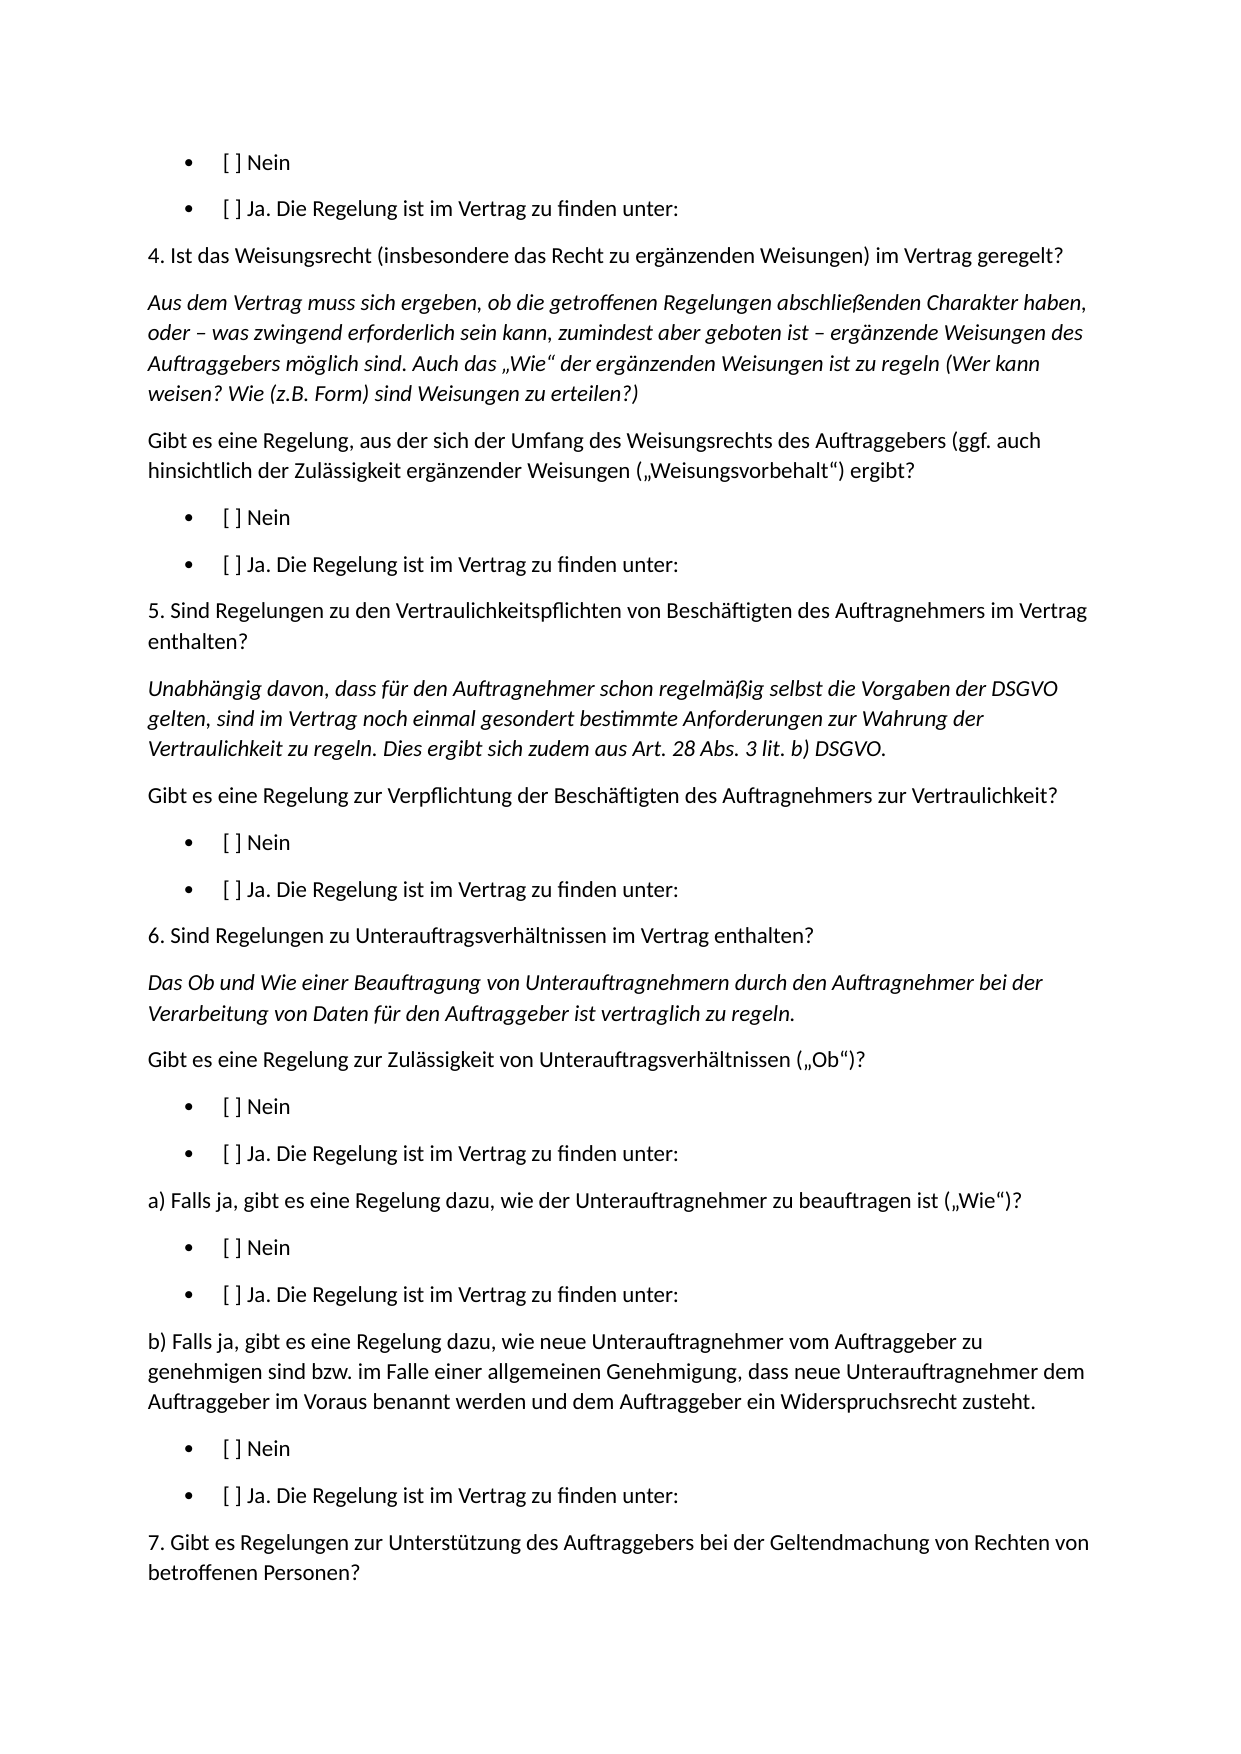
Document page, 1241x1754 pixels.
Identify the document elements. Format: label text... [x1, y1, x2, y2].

text 6. Sind Regelungen zu Unterauftragsverhältnissen im Vertrag enthalten? [148, 922, 1093, 949]
list [ ] Ja. Die Regelung ist im Vertrag zu finden unter: [185, 1139, 1093, 1167]
list [ ] Nein [185, 148, 1093, 176]
text a) Falls ja, gibt es eine Regelung dazu, wie der Unterauftragnehmer zu beauftragen ist („Wie“)? [148, 1186, 1093, 1214]
text 5. Sind Regelungen zu den Vertraulichkeitspflichten von Beschäftigten des Auftragnehmers im Vertrag enthalten? [148, 597, 1093, 655]
list [ ] Nein [185, 1092, 1093, 1120]
list [ ] Ja. Die Regelung ist im Vertrag zu finden unter: [185, 550, 1093, 578]
list [ ] Nein [185, 1233, 1093, 1261]
list [ ] Nein [185, 828, 1093, 856]
list [ ] Ja. Die Regelung ist im Vertrag zu finden unter: [185, 1280, 1093, 1308]
list [ ] Nein [185, 1434, 1093, 1462]
text Aus dem Vertrag muss sich ergeben, ob die getroffenen Regelungen abschließenden Charakter haben, oder – was zwingend erforderlich sein kann, zumindest aber geboten ist – ergänzende Weisungen des Auftraggebers möglich sind. Auch das „Wie“ der ergänzenden Weisungen ist zu regeln (Wer kann weisen? Wie (z.B. Form) sind Weisungen zu erteilen?) [148, 288, 1093, 407]
text Unabhängig davon, dass für den Auftragnehmer schon regelmäßig selbst die Vorgaben der DSGVO gelten, sind im Vertrag noch einmal gesondert bestimmte Anforderungen zur Wahrung der Vertraulichkeit zu regeln. Dies ergibt sich zudem aus Art. 28 Abs. 3 lit. b) DSGVO. [148, 674, 1093, 762]
text Gibt es eine Regelung zur Verpflichtung der Beschäftigten des Auftragnehmers zur Vertraulichkeit? [148, 781, 1093, 809]
text Das Ob und Wie einer Beauftragung von Unterauftragnehmern durch den Auftragnehmer bei der Verarbeitung von Daten für den Auftraggeber ist vertraglich zu regeln. [148, 968, 1093, 1027]
list [ ] Nein [185, 503, 1093, 531]
list [ ] Ja. Die Regelung ist im Vertrag zu finden unter: [185, 194, 1093, 222]
list [ ] Ja. Die Regelung ist im Vertrag zu finden unter: [185, 1481, 1093, 1509]
text 4. Ist das Weisungsrecht (insbesondere das Recht zu ergänzenden Weisungen) im Vertrag geregelt? [148, 241, 1093, 269]
text Gibt es eine Regelung, aus der sich der Umfang des Weisungsrechts des Auftraggebers (ggf. auch hinsichtlich der Zulässigkeit ergänzender Weisungen („Weisungsvorbehalt“) ergibt? [148, 426, 1093, 484]
list [ ] Ja. Die Regelung ist im Vertrag zu finden unter: [185, 875, 1093, 903]
text Gibt es eine Regelung zur Zulässigkeit von Unterauftragsverhältnissen („Ob“)? [148, 1046, 1093, 1073]
text b) Falls ja, gibt es eine Regelung dazu, wie neue Unterauftragnehmer vom Auftraggeber zu genehmigen sind bzw. im Falle einer allgemeinen Genehmigung, dass neue Unterauftragnehmer dem Auftraggeber im Voraus benannt werden und dem Auftraggeber ein Widerspruchsrecht zusteht. [148, 1327, 1093, 1415]
text 7. Gibt es Regelungen zur Unterstützung des Auftraggebers bei der Geltendmachung von Rechten von betroffenen Personen? [148, 1528, 1093, 1586]
